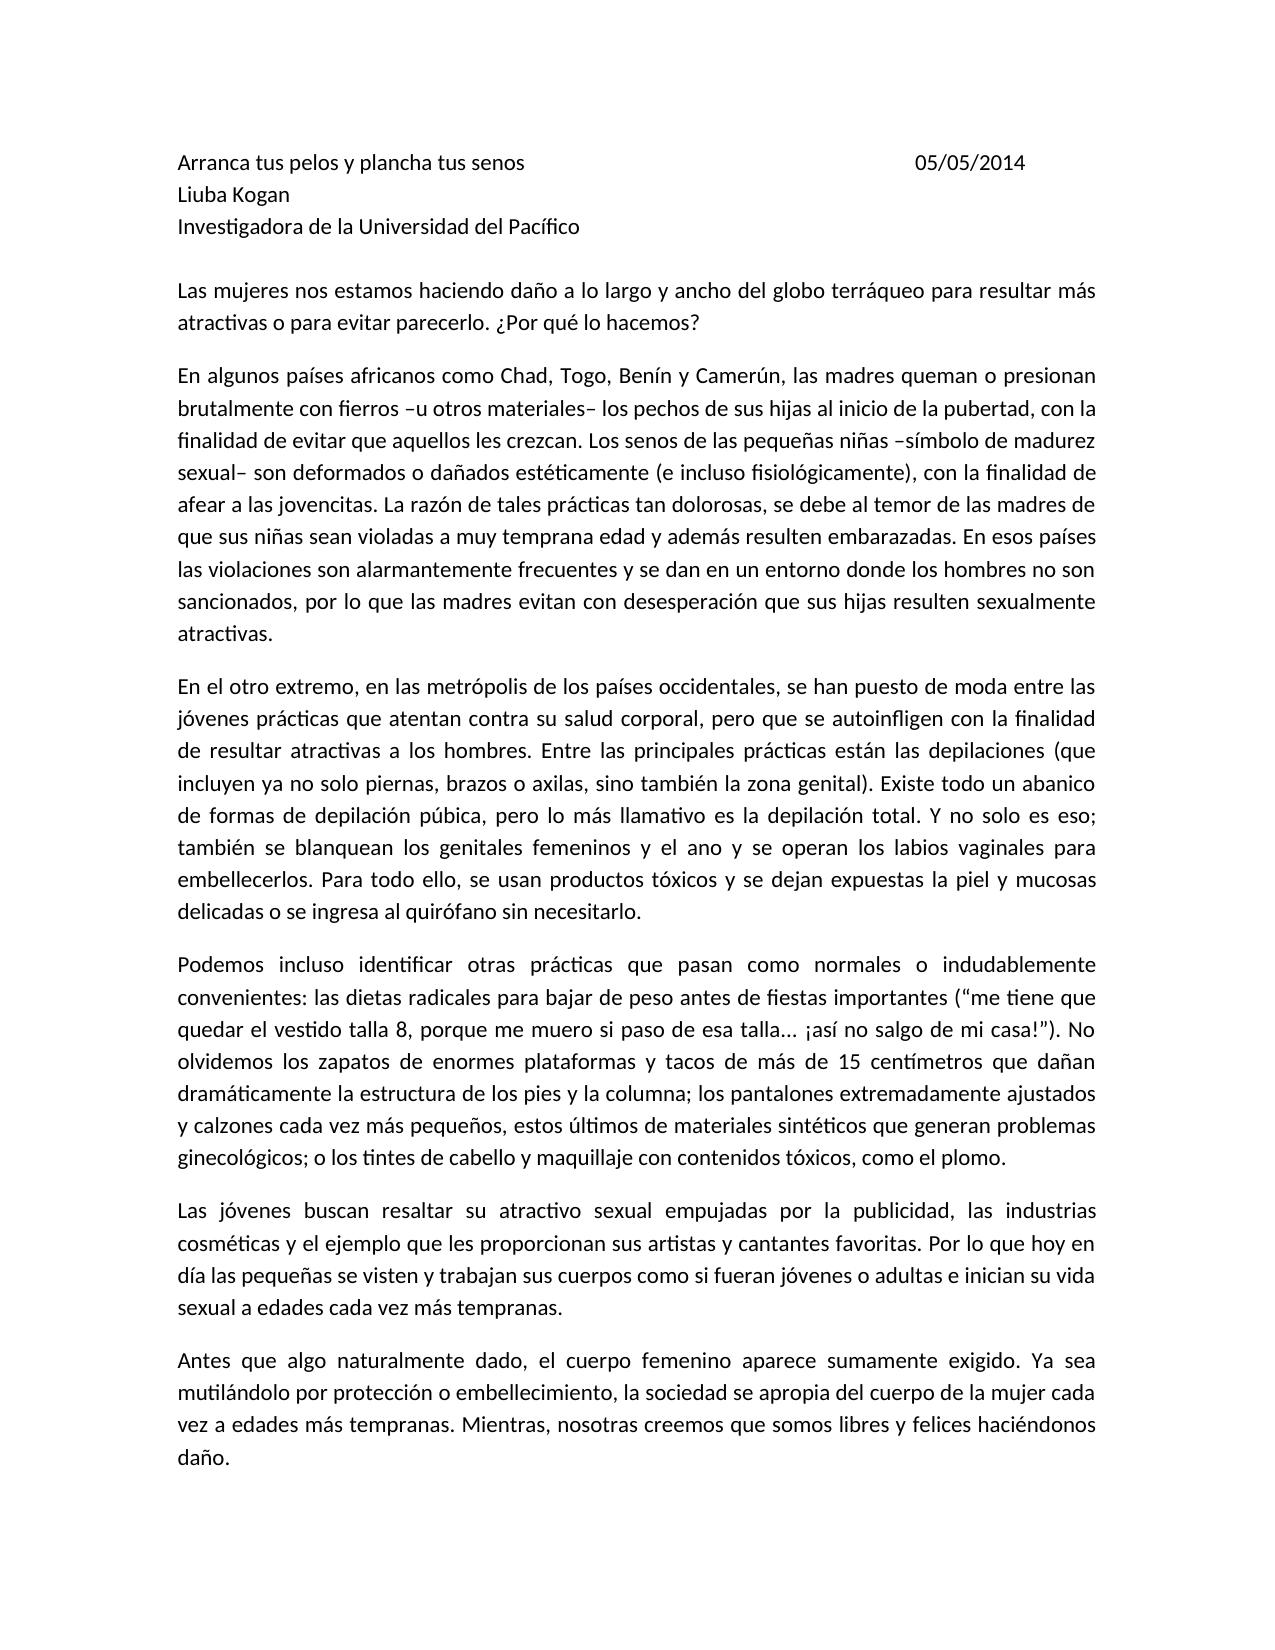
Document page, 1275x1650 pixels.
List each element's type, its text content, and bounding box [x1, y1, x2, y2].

text Podemos incluso identificar otras prácticas que pasan como normales o indudablemente convenientes: las dietas radicales para bajar de peso antes de fiestas importantes (“me tiene que quedar el vestido talla 8, porque me muero si paso de esa talla... ¡así no salgo de mi casa!”). No olvidemos los zapatos de enormes plataformas y tacos de más de 15 centímetros que dañan dramáticamente la estructura de los pies y la columna; los pantalones extremadamente ajustados y calzones cada vez más pequeños, estos últimos de materiales sintéticos que generan problemas ginecológicos; o los tintes de cabello y maquillaje con contenidos tóxicos, como el plomo. [177, 950, 1098, 1172]
text Investigadora de la Universidad del Pacífico [177, 212, 1098, 240]
text En algunos países africanos como Chad, Togo, Benín y Camerún, las madres queman o presionan brutalmente con fierros –u otros materiales– los pechos de sus hijas al inicio de la pubertad, con la finalidad de evitar que aquellos les crezcan. Los senos de las pequeñas niñas –símbolo de madurez sexual– son deformados o dañados estéticamente (e incluso fisiológicamente), con la finalidad de afear a las jovencitas. La razón de tales prácticas tan dolorosas, se debe al temor de las madres de que sus niñas sean violadas a muy temprana edad y además resulten embarazadas. En esos países las violaciones son alarmantemente frecuentes y se dan en un entorno donde los hombres no son sancionados, por lo que las madres evitan con desesperación que sus hijas resulten sexualmente atractivas. [177, 362, 1098, 647]
text Las jóvenes buscan resaltar su atractivo sexual empujadas por la publicidad, las industrias cosméticas y el ejemplo que les proporcionan sus artistas y cantantes favoritas. Por lo que hoy en día las pequeñas se visten y trabajan sus cuerpos como si fueran jóvenes o adultas e inician su vida sexual a edades cada vez más tempranas. [177, 1197, 1098, 1321]
text Liuba Kogan [177, 180, 1098, 208]
text Las mujeres nos estamos haciendo daño a lo largo y ancho del globo terráqueo para resultar más atractivas o para evitar parecerlo. ¿Por qué lo hacemos? [177, 276, 1098, 337]
text Arranca tus pelos y plancha tus senos 05/05/2014 [177, 148, 1098, 176]
text En el otro extremo, en las metrópolis de los países occidentales, se han puesto de moda entre las jóvenes prácticas que atentan contra su salud corporal, pero que se autoinfligen con la finalidad de resultar atractivas a los hombres. Entre las principales prácticas están las depilaciones (que incluyen ya no solo piernas, brazos o axilas, sino también la zona genital). Existe todo un abanico de formas de depilación púbica, pero lo más llamativo es la depilación total. Y no solo es eso; también se blanquean los genitales femeninos y el ano y se operan los labios vaginales para embellecerlos. Para todo ello, se usan productos tóxicos y se dejan expuestas la piel y mucosas delicadas o se ingresa al quirófano sin necesitarlo. [177, 672, 1098, 925]
text Antes que algo naturalmente dado, el cuerpo femenino aparece sumamente exigido. Ya sea mutilándolo por protección o embellecimiento, la sociedad se apropia del cuerpo de la mujer cada vez a edades más tempranas. Mientras, nosotras creemos que somos libres y felices haciéndonos daño. [177, 1346, 1098, 1471]
